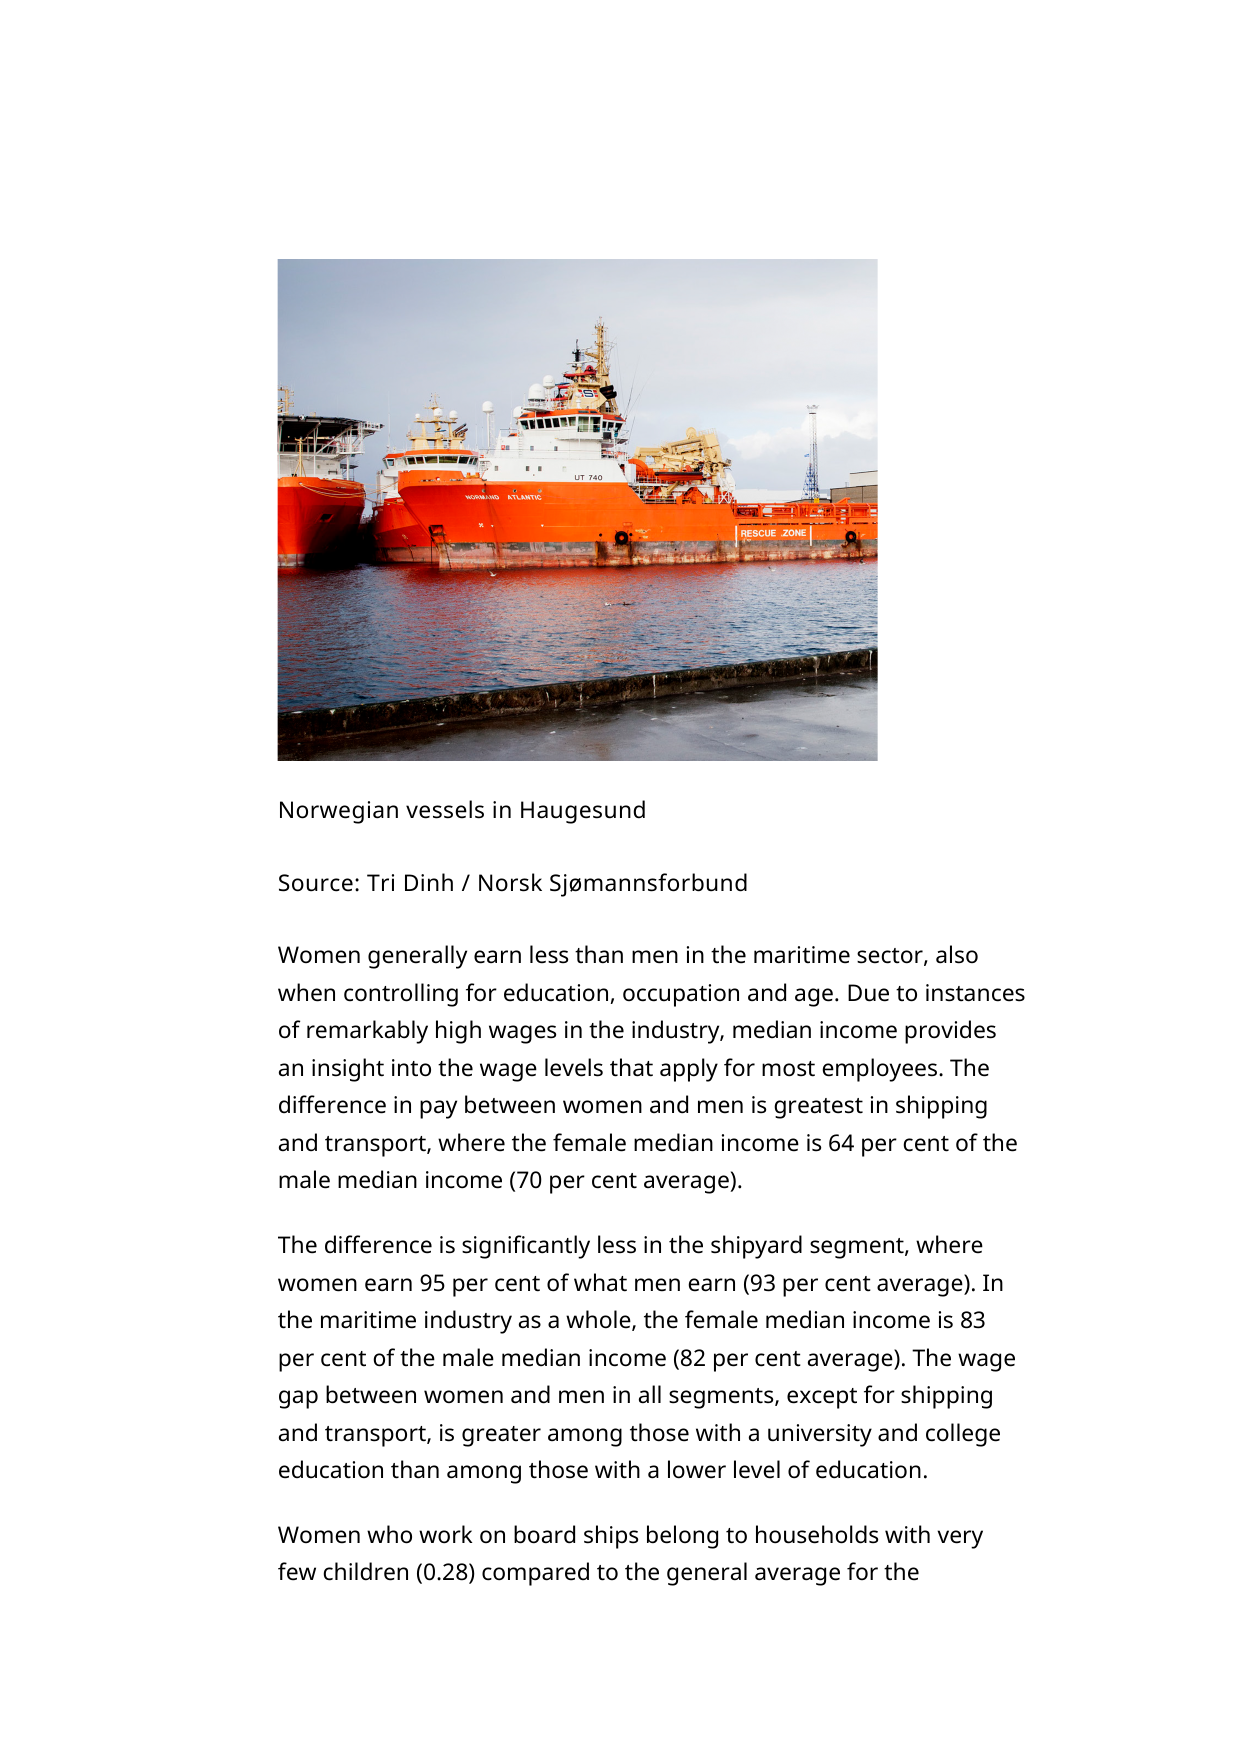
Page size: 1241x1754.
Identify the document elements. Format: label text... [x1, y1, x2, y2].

text Source: Tri Dinh / Norsk Sjømannsforbund [278, 866, 1028, 898]
text Women generally earn less than men in the maritime sector, also when controlling for education, occupation and age. Due to instances of remarkably high wages in the industry, median income provides an insight into the wage levels that apply for most employees. The difference in pay between women and men is greatest in shipping and transport, where the female median income is 64 per cent of the male median income (70 per cent average). [278, 939, 1028, 1196]
picture [277, 259, 878, 761]
text The difference is significantly less in the shipyard segment, where women earn 95 per cent of what men earn (93 per cent average). In the maritime industry as a whole, the female median income is 83 per cent of the male median income (82 per cent average). The wage gap between women and men in all segments, except for shipping and transport, is greater among those with a university and college education than among those with a lower level of education. [278, 1229, 1028, 1485]
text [278, 1518, 1028, 1587]
text Norwegian vessels in Haugesund [278, 793, 1028, 825]
